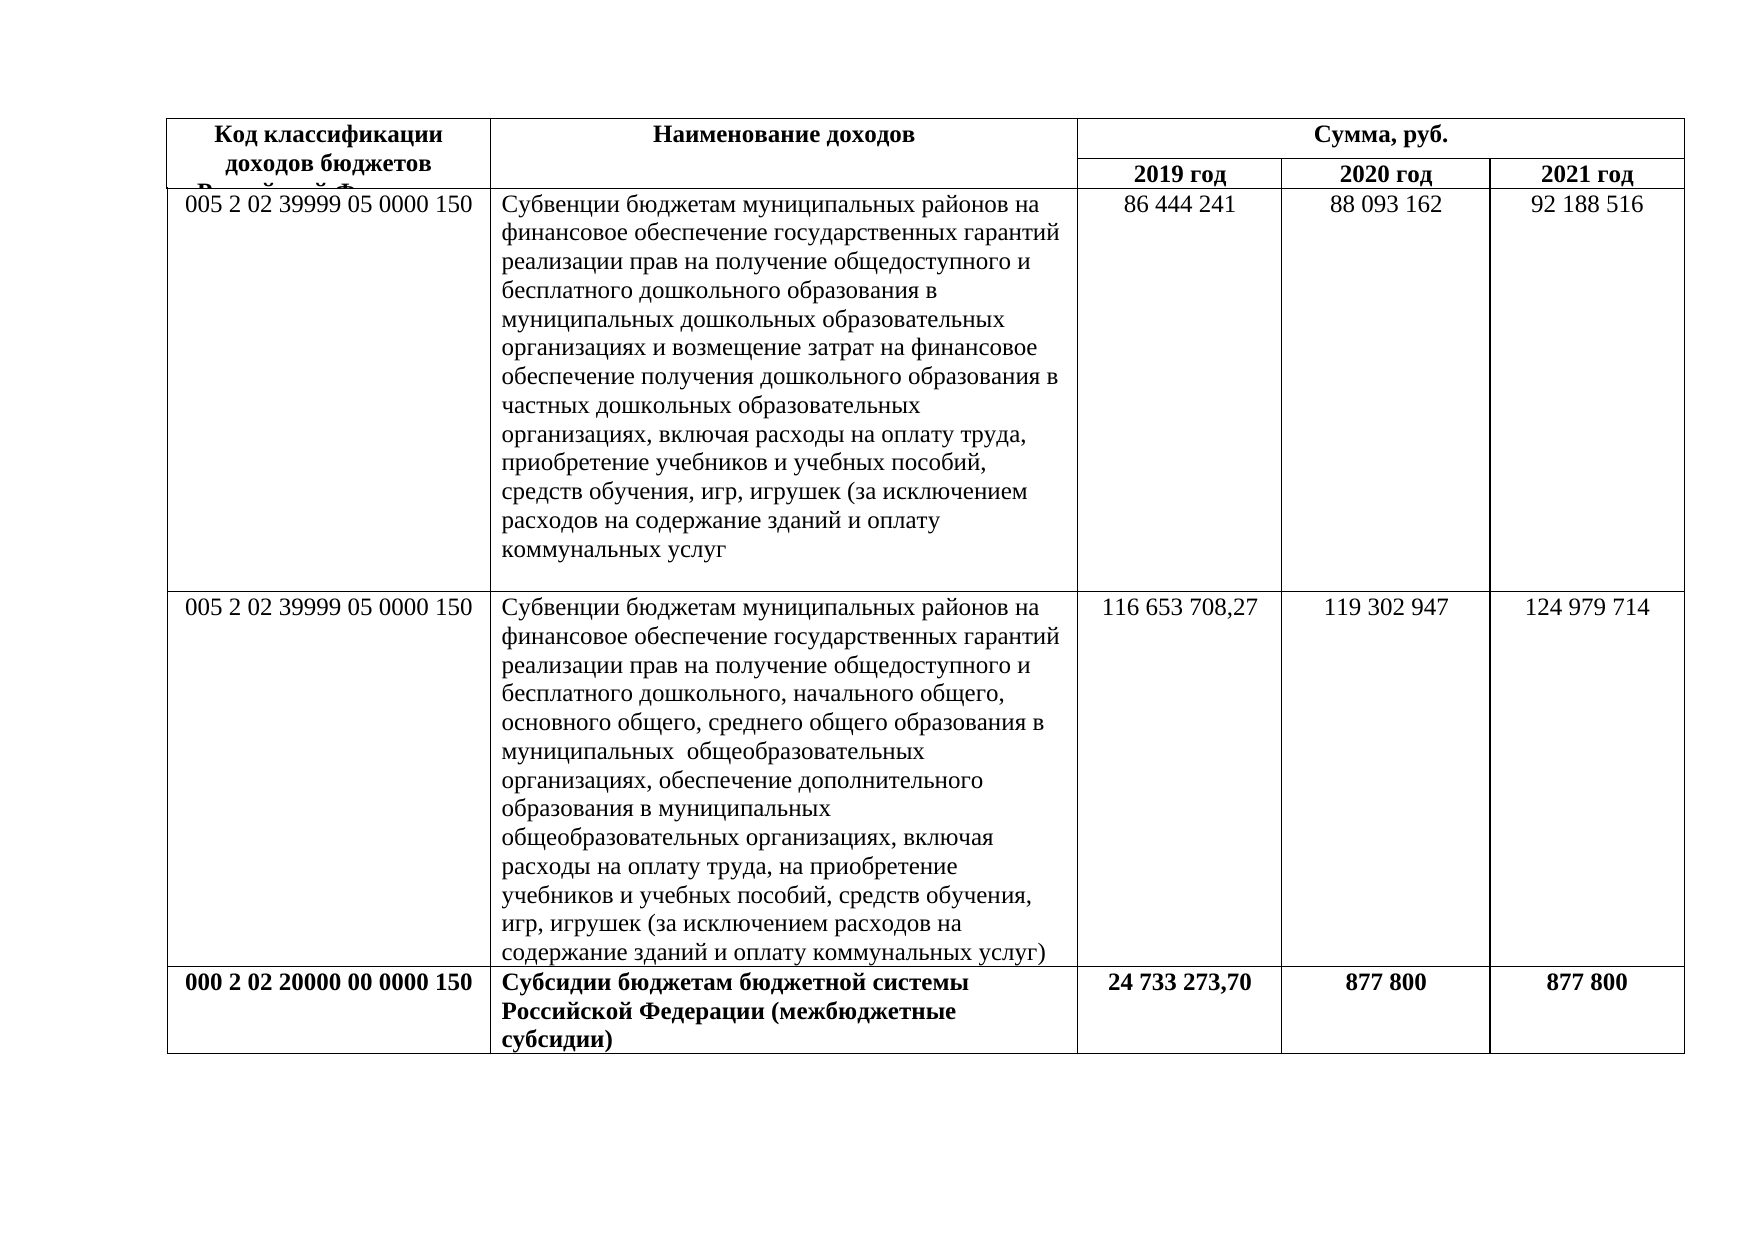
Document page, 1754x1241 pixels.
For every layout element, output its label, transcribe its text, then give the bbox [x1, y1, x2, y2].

table_header Сумма, руб. [1078, 119, 1684, 158]
table_cell 2020 год [1282, 159, 1489, 188]
table_cell 2021 год [1491, 159, 1684, 188]
table_cell 877 800 [1491, 967, 1684, 1053]
table_cell 24 733 273,70 [1078, 967, 1281, 1053]
table_cell Субвенции бюджетам муниципальных районов на финансовое обеспечение государственных гарантий реализации прав на получение общедоступного и бесплатного дошкольного, начального общего, основного общего, среднего общего образования в муниципальных общеобразовательных организациях, обеспечение дополнительного образования в муниципальных общеобразовательных организациях, включая расходы на оплату труда, на приобретение учебников и учебных пособий, средств обучения, игр, игрушек (за исключением расходов на содержание зданий и оплату коммунальных услуг) [491, 592, 1077, 966]
table_header Наименование доходов [491, 119, 1077, 188]
table_cell 116 653 708,27 [1078, 592, 1281, 966]
table_cell 119 302 947 [1282, 592, 1489, 966]
table_cell 2019 год [1078, 159, 1281, 188]
table_cell 877 800 [1282, 967, 1489, 1053]
table_header Код классификации доходов бюджетов Российской Федерации [167, 119, 490, 188]
table_cell 000 2 02 20000 00 0000 150 [168, 967, 490, 1053]
table_cell 92 188 516 [1491, 189, 1684, 591]
table_cell 88 093 162 [1282, 189, 1489, 591]
table_cell Субсидии бюджетам бюджетной системы Российской Федерации (межбюджетные субсидии) [491, 967, 1077, 1053]
table_cell 124 979 714 [1491, 592, 1684, 966]
table_cell 005 2 02 39999 05 0000 150 [168, 592, 490, 966]
table_cell 86 444 241 [1078, 189, 1281, 591]
table_cell Субвенции бюджетам муниципальных районов на финансовое обеспечение государственных гарантий реализации прав на получение общедоступного и бесплатного дошкольного образования в муниципальных дошкольных образовательных организациях и возмещение затрат на финансовое обеспечение получения дошкольного образования в частных дошкольных образовательных организациях, включая расходы на оплату труда, приобретение учебников и учебных пособий, средств обучения, игр, игрушек (за исключением расходов на содержание зданий и оплату коммунальных услуг [491, 189, 1077, 591]
table_cell 005 2 02 39999 05 0000 150 [168, 189, 490, 591]
